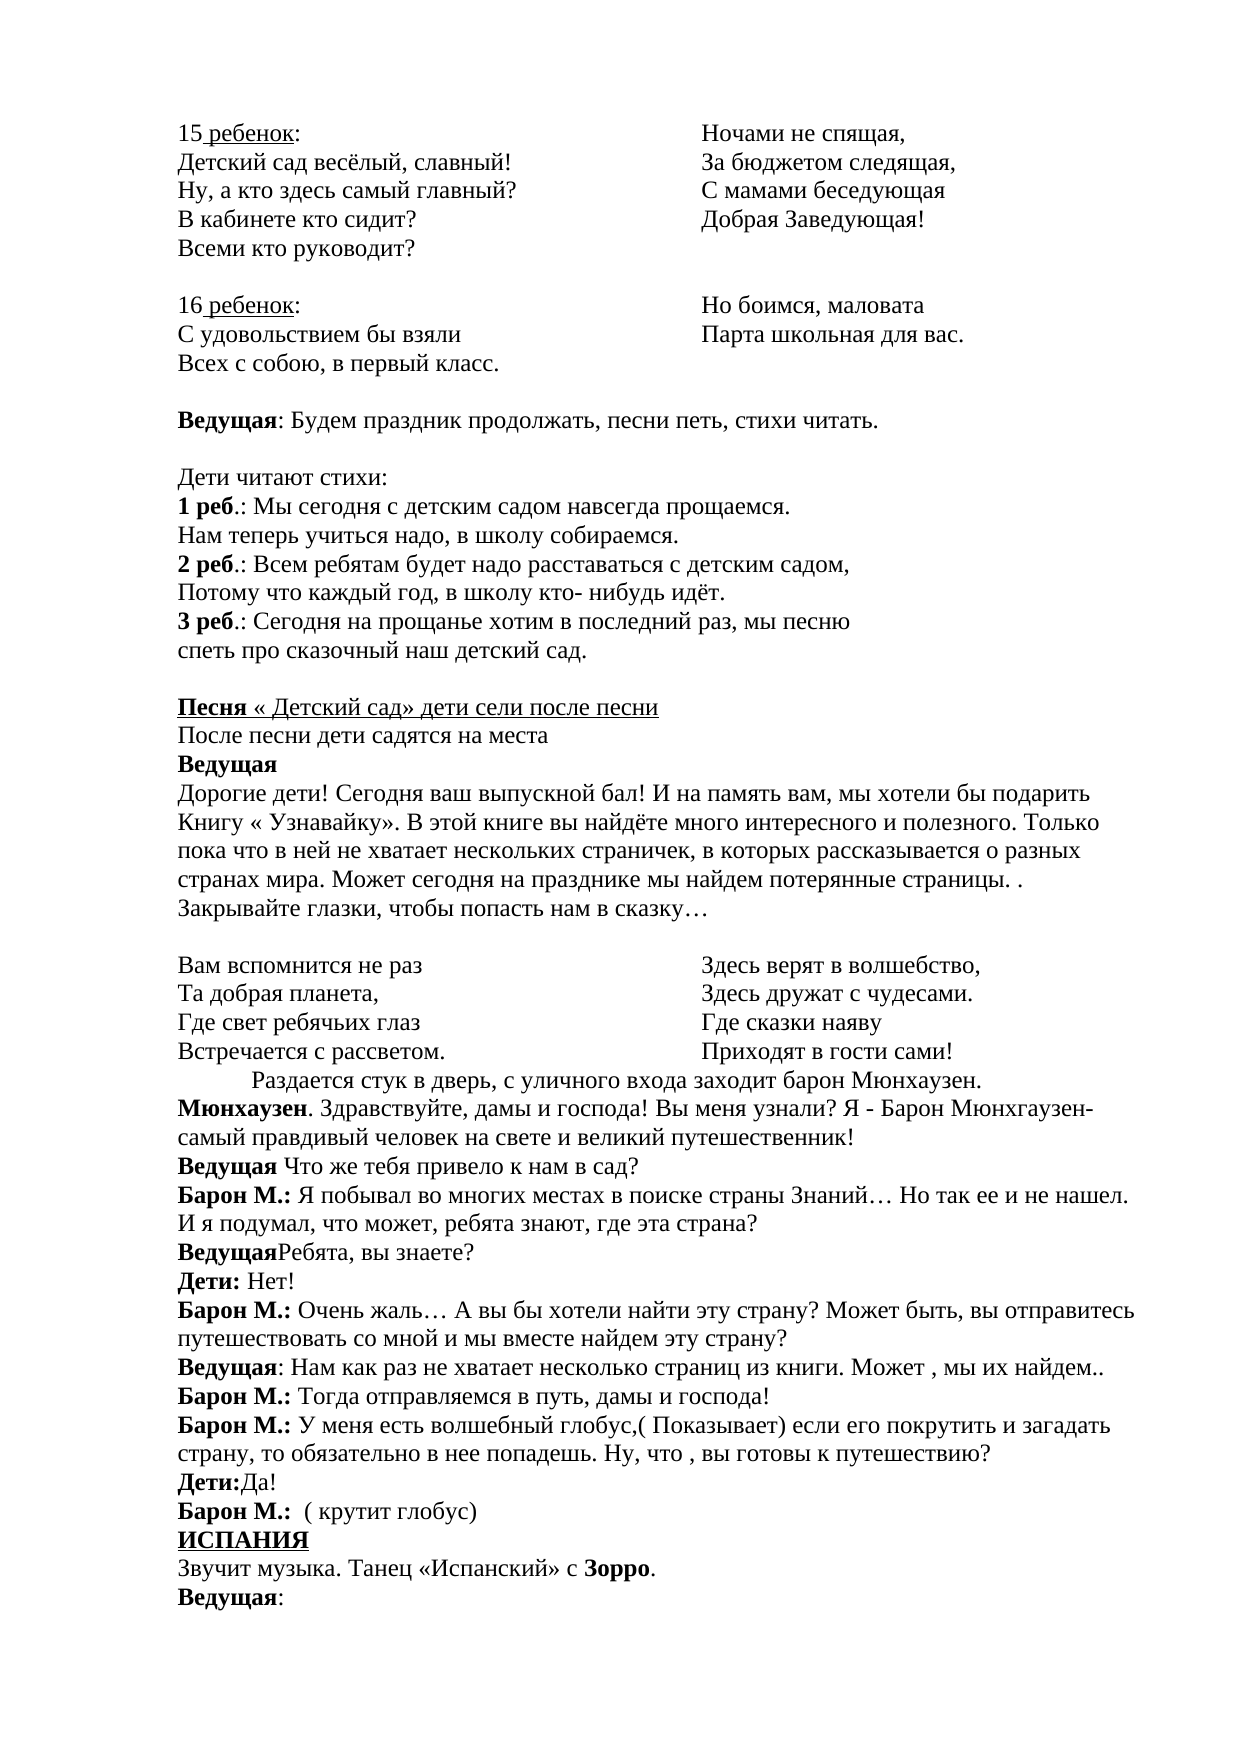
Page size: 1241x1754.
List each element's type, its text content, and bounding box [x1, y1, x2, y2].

text Дети читают стихи: 1 реб.: Мы сегодня с детским садом навсегда прощаемся. Нам теперь учиться надо, в школу собираемся. 2 реб.: Всем ребятам будет надо расставаться с детским садом, Потому что каждый год, в школу кто- нибудь идёт. 3 реб.: Сегодня на прощанье хотим в последний раз, мы песню спеть про сказочный наш детский сад. [177, 462, 1152, 692]
text Барон М.: Очень жаль… А вы бы хотели найти эту страну? Может быть, вы отправитесь путешествовать со мной и мы вместе найдем эту страну? [177, 1295, 1152, 1352]
text Звучит музыка. Танец «Испанский» с Зорро. [177, 1553, 1152, 1582]
text Ведущая: Будем праздник продолжать, песни петь, стихи читать. [177, 406, 1152, 462]
text Ведущая: Нам как раз не хватает несколько страниц из книги. Может , мы их найдем.. [177, 1352, 1152, 1381]
text Барон М.: Я побывал во многих местах в поиске страны Знаний… Но так ее и не нашел. И я подумал, что может, ребята знают, где эта страна? [177, 1180, 1152, 1237]
text Песня « Детский сад» дети сели после песни [177, 692, 1152, 720]
text Дорогие дети! Сегодня ваш выпускной бал! И на память вам, мы хотели бы подарить Книгу « Узнавайку». В этой книге вы найдёте много интересного и полезного. Только пока что в ней не хватает нескольких страничек, в которых рассказывается о разных странах мира. Может сегодня на празднике мы найдем потерянные страницы. . Закрывайте глазки, чтобы попасть нам в сказку… [177, 778, 1152, 950]
text ВедущаяРебята, вы знаете? [177, 1237, 1152, 1266]
text Ведущая Что же тебя привело к нам в сад? [177, 1151, 1152, 1180]
text В кабинете кто сидит? Всеми кто руководит? Ночами не спящая, За бюджетом следящая, С мамами беседующая Добрая Заведующая! [701, 118, 1152, 233]
text 16 ребенок: С удовольствием бы взяли Всех с собою, в первый класс. Но боимся, маловата Парта школьная для вас. [701, 291, 1152, 348]
text Раздается стук в дверь, с уличного входа заходит барон Мюнхаузен. [177, 1065, 1152, 1093]
text Дети:Да! [177, 1467, 1152, 1496]
text В кабинете кто сидит? Всеми кто руководит? Ночами не спящая, За бюджетом следящая, С мамами беседующая Добрая Заведующая! [177, 204, 627, 262]
text Вам вспомнится не раз Та добрая планета, Где свет ребячьих глаз Встречается с рассветом. Здесь верят в волшебство, Здесь дружат с чудесами. Где сказки наяву Приходят в гости сами! [701, 950, 1152, 1065]
text Барон М.: ( крутит глобус) [177, 1496, 1152, 1525]
text 16 ребенок: С удовольствием бы взяли Всех с собою, в первый класс. Но боимся, маловата Парта школьная для вас. [177, 291, 627, 377]
text ИСПАНИЯ [177, 1525, 1152, 1553]
text После песни дети садятся на места [177, 720, 1152, 749]
text 15 ребенок: [177, 118, 627, 147]
text Ведущая: [177, 1582, 1152, 1611]
text Барон М.: У меня есть волшебный глобус,( Показывает) если его покрутить и загадать страну, то обязательно в нее попадешь. Ну, что , вы готовы к путешествию? [177, 1410, 1152, 1467]
text Дети: Нет! [177, 1266, 1152, 1295]
text Барон М.: Тогда отправляемся в путь, дамы и господа! [177, 1381, 1152, 1410]
text Вам вспомнится не раз Та добрая планета, Где свет ребячьих глаз Встречается с рассветом. Здесь верят в волшебство, Здесь дружат с чудесами. Где сказки наяву Приходят в гости сами! [177, 950, 627, 1065]
text Мюнхаузен. Здравствуйте, дамы и господа! Вы меня узнали? Я - Барон Мюнхгаузен- самый правдивый человек на свете и великий путешественник! [177, 1093, 1152, 1151]
text Детский сад весёлый, славный! Ну, а кто здесь самый главный? [177, 147, 627, 204]
text Ведущая [177, 749, 1152, 778]
